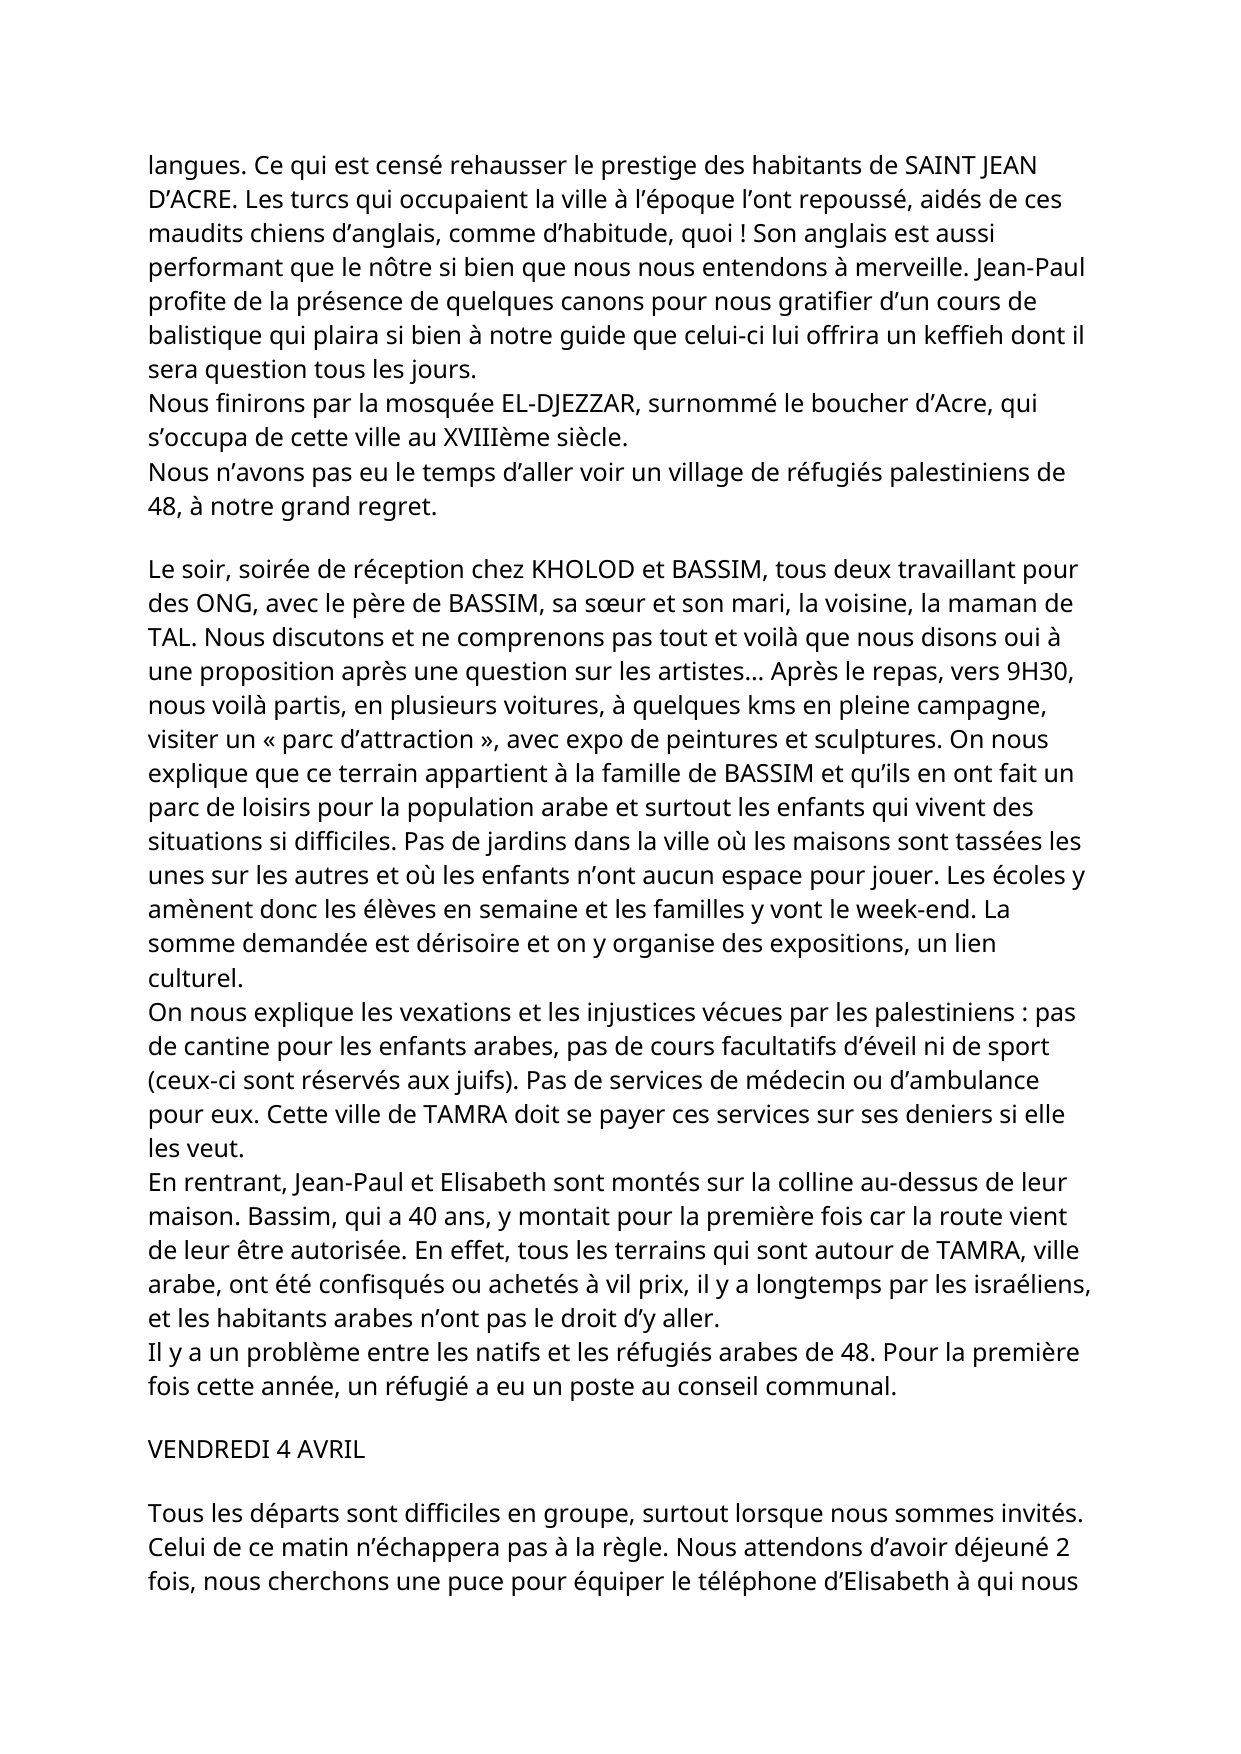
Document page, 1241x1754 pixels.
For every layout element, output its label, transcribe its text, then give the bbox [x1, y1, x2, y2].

text VENDREDI 4 AVRIL [148, 1432, 1093, 1466]
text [148, 1495, 1093, 1598]
text Le soir, soirée de réception chez KHOLOD et BASSIM, tous deux travaillant pour des ONG, avec le père de BASSIM, sa sœur et son mari, la voisine, la maman de TAL. Nous discutons et ne comprenons pas tout et voilà que nous disons oui à une proposition après une question sur les artistes… Après le repas, vers 9H30, nous voilà partis, en plusieurs voitures, à quelques kms en pleine campagne, visiter un « parc d’attraction », avec expo de peintures et sculptures. On nous explique que ce terrain appartient à la famille de BASSIM et qu’ils en ont fait un parc de loisirs pour la population arabe et surtout les enfants qui vivent des situations si difficiles. Pas de jardins dans la ville où les maisons sont tassées les unes sur les autres et où les enfants n’ont aucun espace pour jouer. Les écoles y amènent donc les élèves en semaine et les familles y vont le week-end. La somme demandée est dérisoire et on y organise des expositions, un lien culturel. On nous explique les vexations et les injustices vécues par les palestiniens : pas de cantine pour les enfants arabes, pas de cours facultatifs d’éveil ni de sport (ceux-ci sont réservés aux juifs). Pas de services de médecin ou d’ambulance pour eux. Cette ville de TAMRA doit se payer ces services sur ses deniers si elle les veut. En rentrant, Jean-Paul et Elisabeth sont montés sur la colline au-dessus de leur maison. Bassim, qui a 40 ans, y montait pour la première fois car la route vient de leur être autorisée. En effet, tous les terrains qui sont autour de TAMRA, ville arabe, ont été confisqués ou achetés à vil prix, il y a longtemps par les israéliens, et les habitants arabes n’ont pas le droit d’y aller. Il y a un problème entre les natifs et les réfugiés arabes de 48. Pour la première fois cette année, un réfugié a eu un poste au conseil communal. [148, 551, 1093, 1403]
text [148, 148, 1093, 522]
